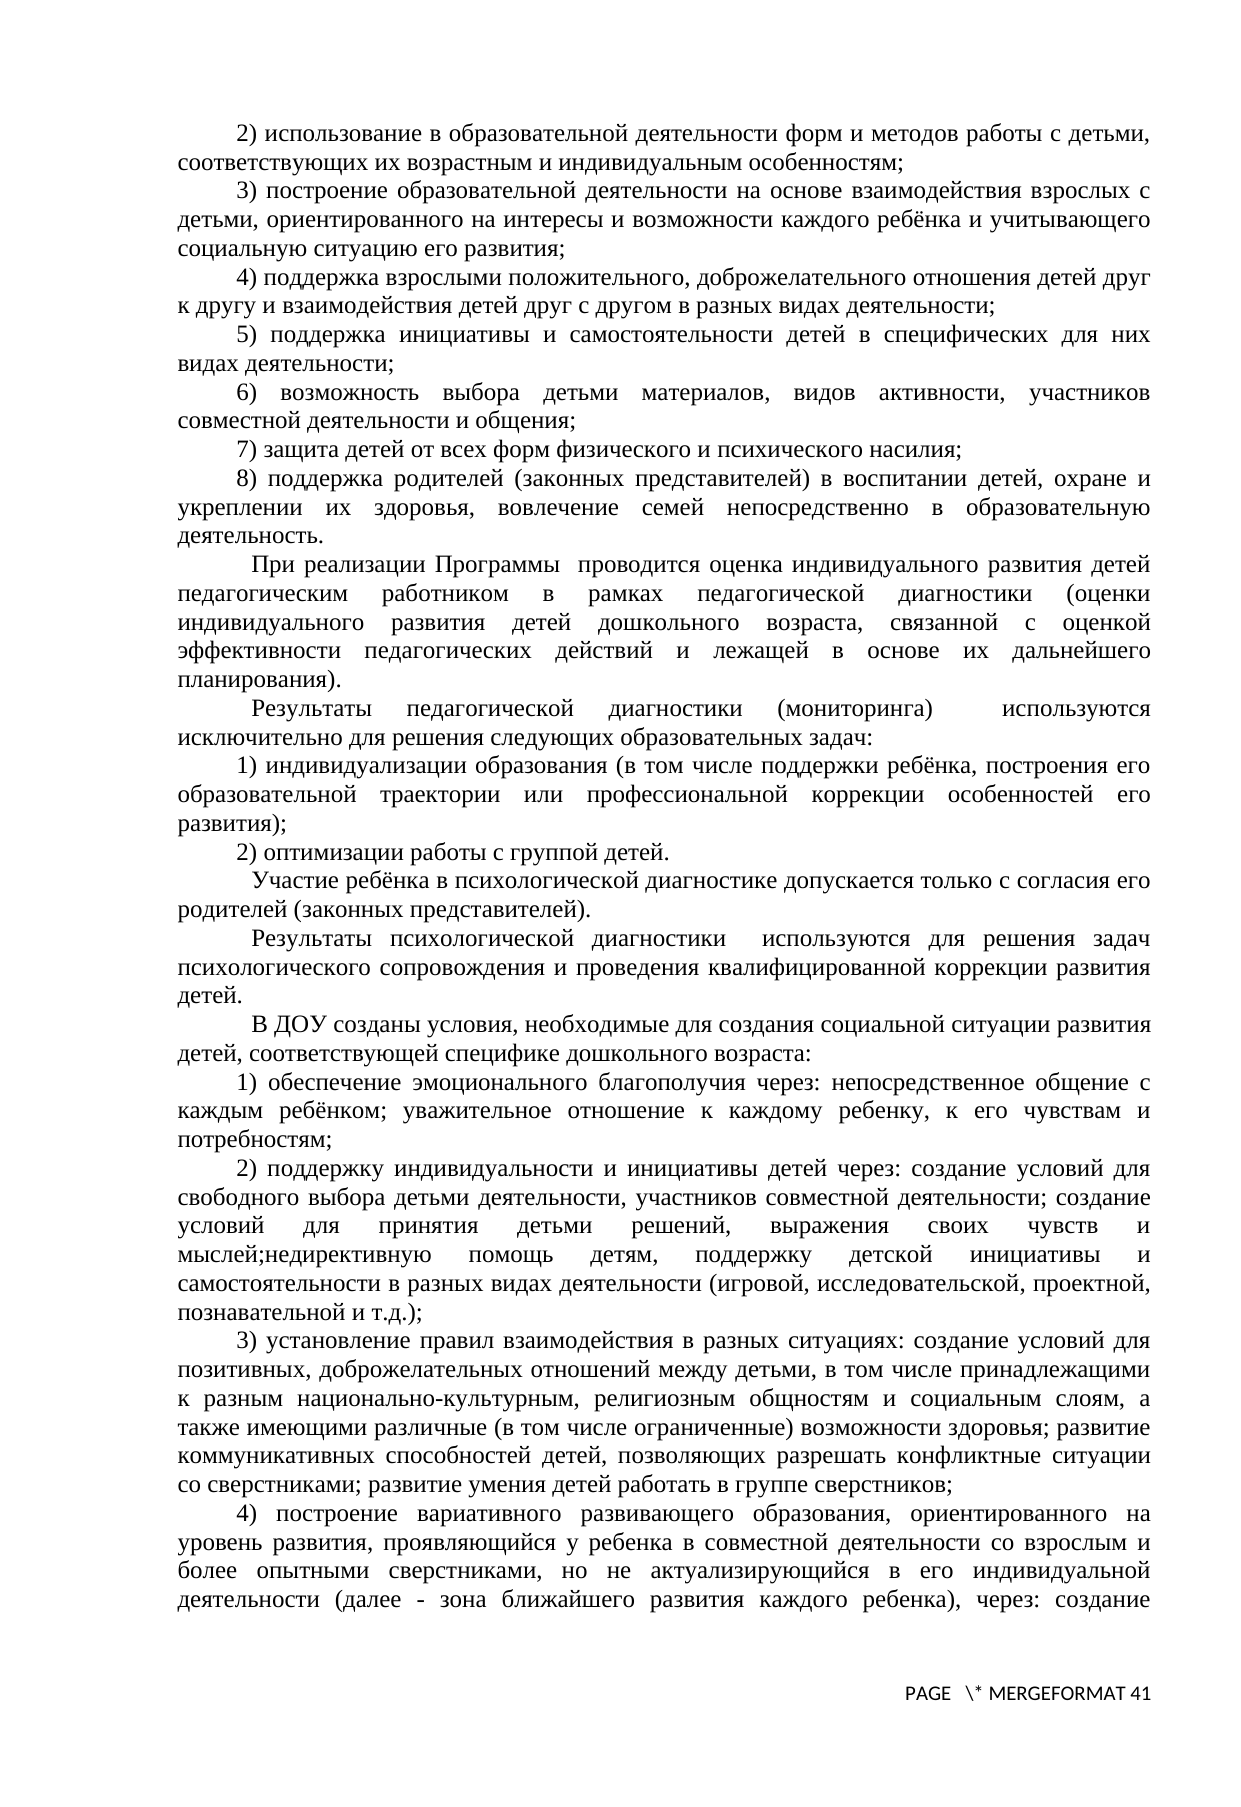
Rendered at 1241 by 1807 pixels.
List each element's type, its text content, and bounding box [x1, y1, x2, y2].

text 2) использование в образовательной деятельности форм и методов работы с детьми, соответствующих их возрастным и индивидуальным особенностям; [177, 118, 1152, 176]
text Результаты педагогической диагностики (мониторинга) используются исключительно для решения следующих образовательных задач: [177, 693, 1152, 751]
text 1) индивидуализации образования (в том числе поддержки ребёнка, построения его образовательной траектории или профессиональной коррекции особенностей его развития); [177, 751, 1152, 837]
text Результаты психологической диагностики используются для решения задач психологического сопровождения и проведения квалифицированной коррекции развития детей. [177, 923, 1152, 1009]
text 4) поддержка взрослыми положительного, доброжелательного отношения детей друг к другу и взаимодействия детей друг с другом в разных видах деятельности; [177, 262, 1152, 319]
text 2) оптимизации работы с группой детей. [177, 837, 1152, 866]
text Участие ребёнка в психологической диагностике допускается только с согласия его родителей (законных представителей). [177, 866, 1152, 923]
text 8) поддержка родителей (законных представителей) в воспитании детей, охране и укреплении их здоровья, вовлечение семей непосредственно в образовательную деятельность. [177, 463, 1152, 549]
text 7) защита детей от всех форм физического и психического насилия; [177, 434, 1152, 463]
text 5) поддержка инициативы и самостоятельности детей в специфических для них видах деятельности; [177, 319, 1152, 377]
text При реализации Программы проводится оценка индивидуального развития детей педагогическим работником в рамках педагогической диагностики (оценки индивидуального развития детей дошкольного возраста, связанной с оценкой эффективности педагогических действий и лежащей в основе их дальнейшего планирования). [177, 549, 1152, 693]
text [177, 1498, 1152, 1613]
text В ДОУ созданы условия, необходимые для создания социальной ситуации развития детей, соответствующей специфике дошкольного возраста: [177, 1009, 1152, 1067]
text 2) поддержку индивидуальности и инициативы детей через: создание условий для свободного выбора детьми деятельности, участников совместной деятельности; создание условий для принятия детьми решений, выражения своих чувств и мыслей;недирективную помощь детям, поддержку детской инициативы и самостоятельности в разных видах деятельности (игровой, исследовательской, проектной, познавательной и т.д.); [177, 1153, 1152, 1326]
text 3) установление правил взаимодействия в разных ситуациях: создание условий для позитивных, доброжелательных отношений между детьми, в том числе принадлежащими к разным национально-культурным, религиозным общностям и социальным слоям, а также имеющими различные (в том числе ограниченные) возможности здоровья; развитие коммуникативных способностей детей, позволяющих разрешать конфликтные ситуации со сверстниками; развитие умения детей работать в группе сверстников; [177, 1326, 1152, 1498]
text 6) возможность выбора детьми материалов, видов активности, участников совместной деятельности и общения; [177, 377, 1152, 434]
text 3) построение образовательной деятельности на основе взаимодействия взрослых с детьми, ориентированного на интересы и возможности каждого ребёнка и учитывающего социальную ситуацию его развития; [177, 176, 1152, 262]
text 1) обеспечение эмоционального благополучия через: непосредственное общение с каждым ребёнком; уважительное отношение к каждому ребенку, к его чувствам и потребностям; [177, 1067, 1152, 1153]
